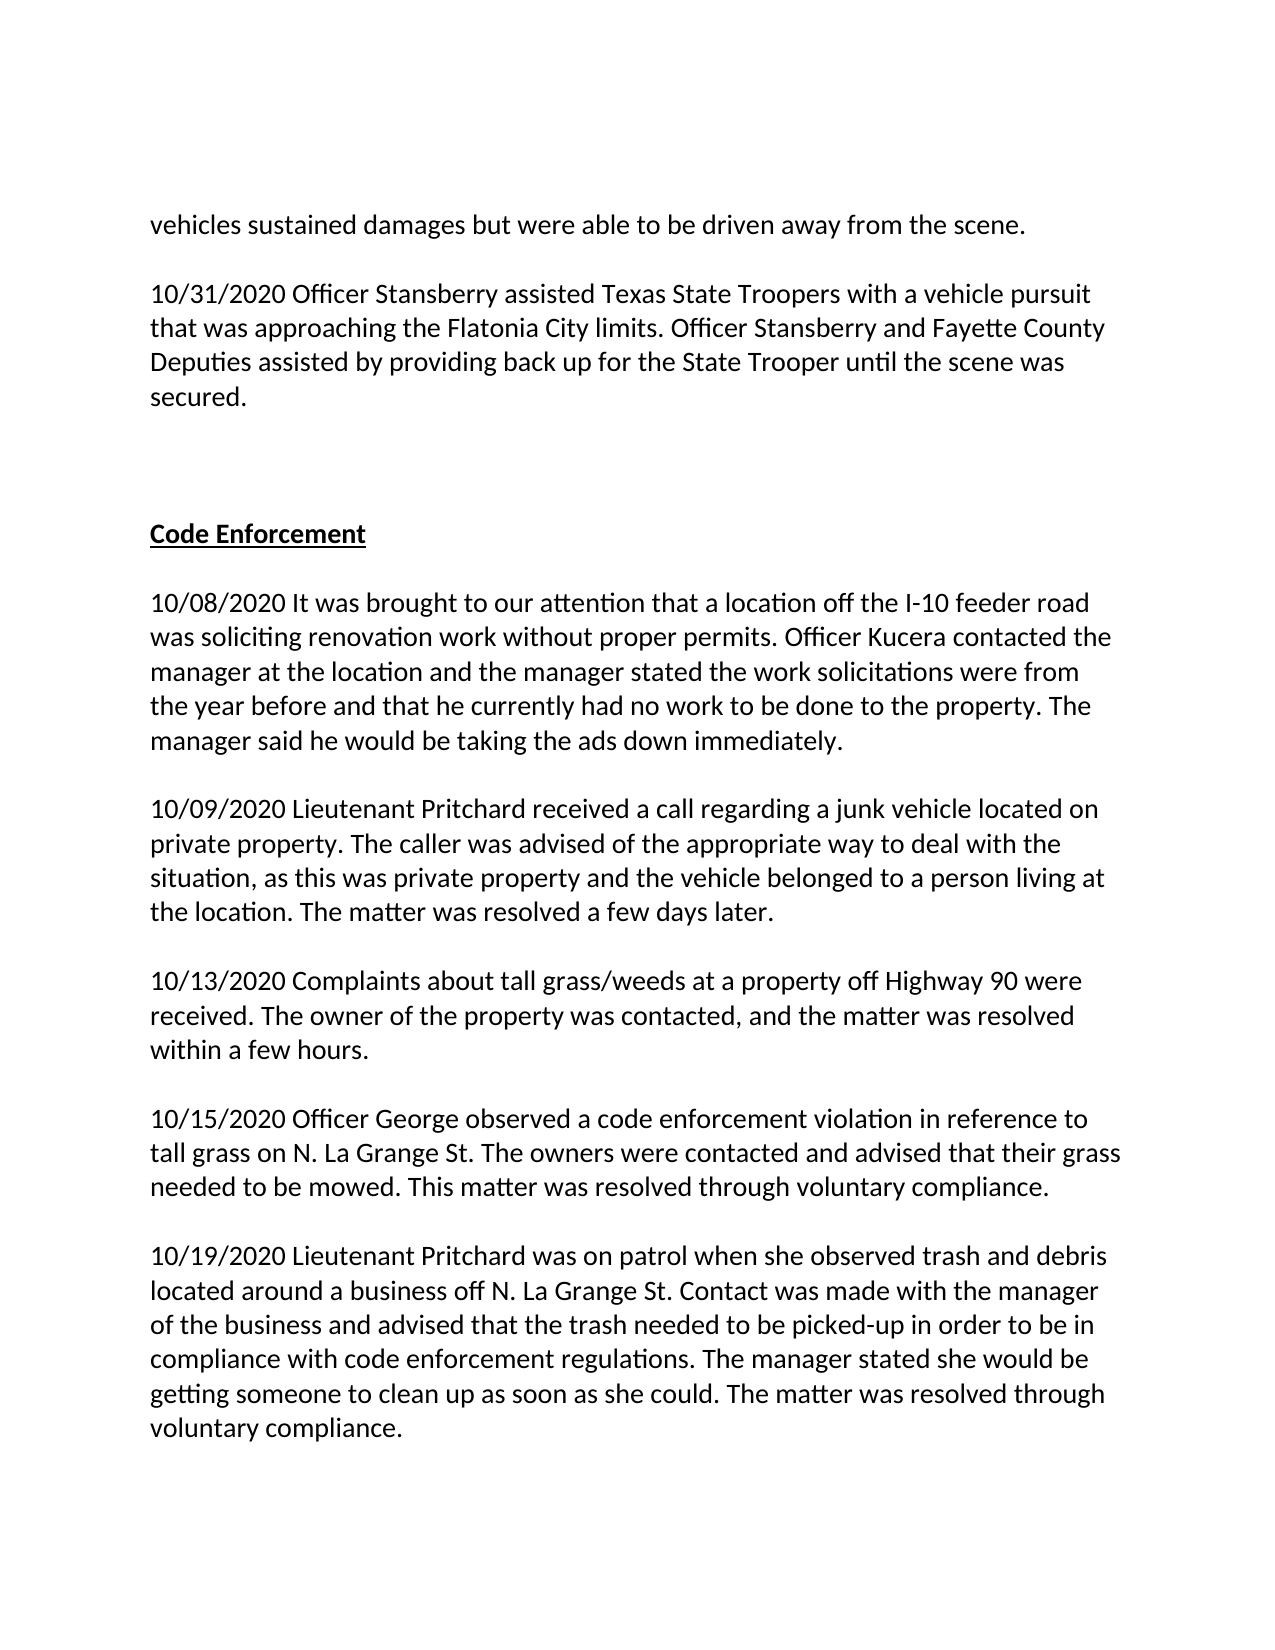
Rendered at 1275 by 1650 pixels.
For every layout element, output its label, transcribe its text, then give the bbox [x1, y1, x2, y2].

text 10/19/2020 Lieutenant Pritchard was on patrol when she observed trash and debris located around a business off N. La Grange St. Contact was made with the manager of the business and advised that the trash needed to be picked-up in order to be in compliance with code enforcement regulations. The manager stated she would be getting someone to clean up as soon as she could. The matter was resolved through voluntary compliance. [150, 1238, 1125, 1444]
text 10/31/2020 Officer Stansberry assisted Texas State Troopers with a vehicle pursuit that was approaching the Flatonia City limits. Officer Stansberry and Fayette County Deputies assisted by providing back up for the State Trooper until the scene was secured. [150, 276, 1125, 413]
text 10/13/2020 Complaints about tall grass/weeds at a property off Highway 90 were received. The owner of the property was contacted, and the matter was resolved within a few hours. [150, 963, 1125, 1066]
text 10/08/2020 It was brought to our attention that a location off the I-10 feeder road was soliciting renovation work without proper permits. Officer Kucera contacted the manager at the location and the manager stated the work solicitations were from the year before and that he currently had no work to be done to the property. The manager said he would be taking the ads down immediately. [150, 585, 1125, 757]
text Code Enforcement [150, 516, 1125, 551]
text 10/09/2020 Lieutenant Pritchard received a call regarding a junk vehicle located on private property. The caller was advised of the appropriate way to deal with the situation, as this was private property and the vehicle belonged to a person living at the location. The matter was resolved a few days later. [150, 791, 1125, 929]
text 10/15/2020 Officer George observed a code enforcement violation in reference to tall grass on N. La Grange St. The owners were contacted and advised that their grass needed to be mowed. This matter was resolved through voluntary compliance. [150, 1101, 1125, 1204]
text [150, 207, 1125, 241]
